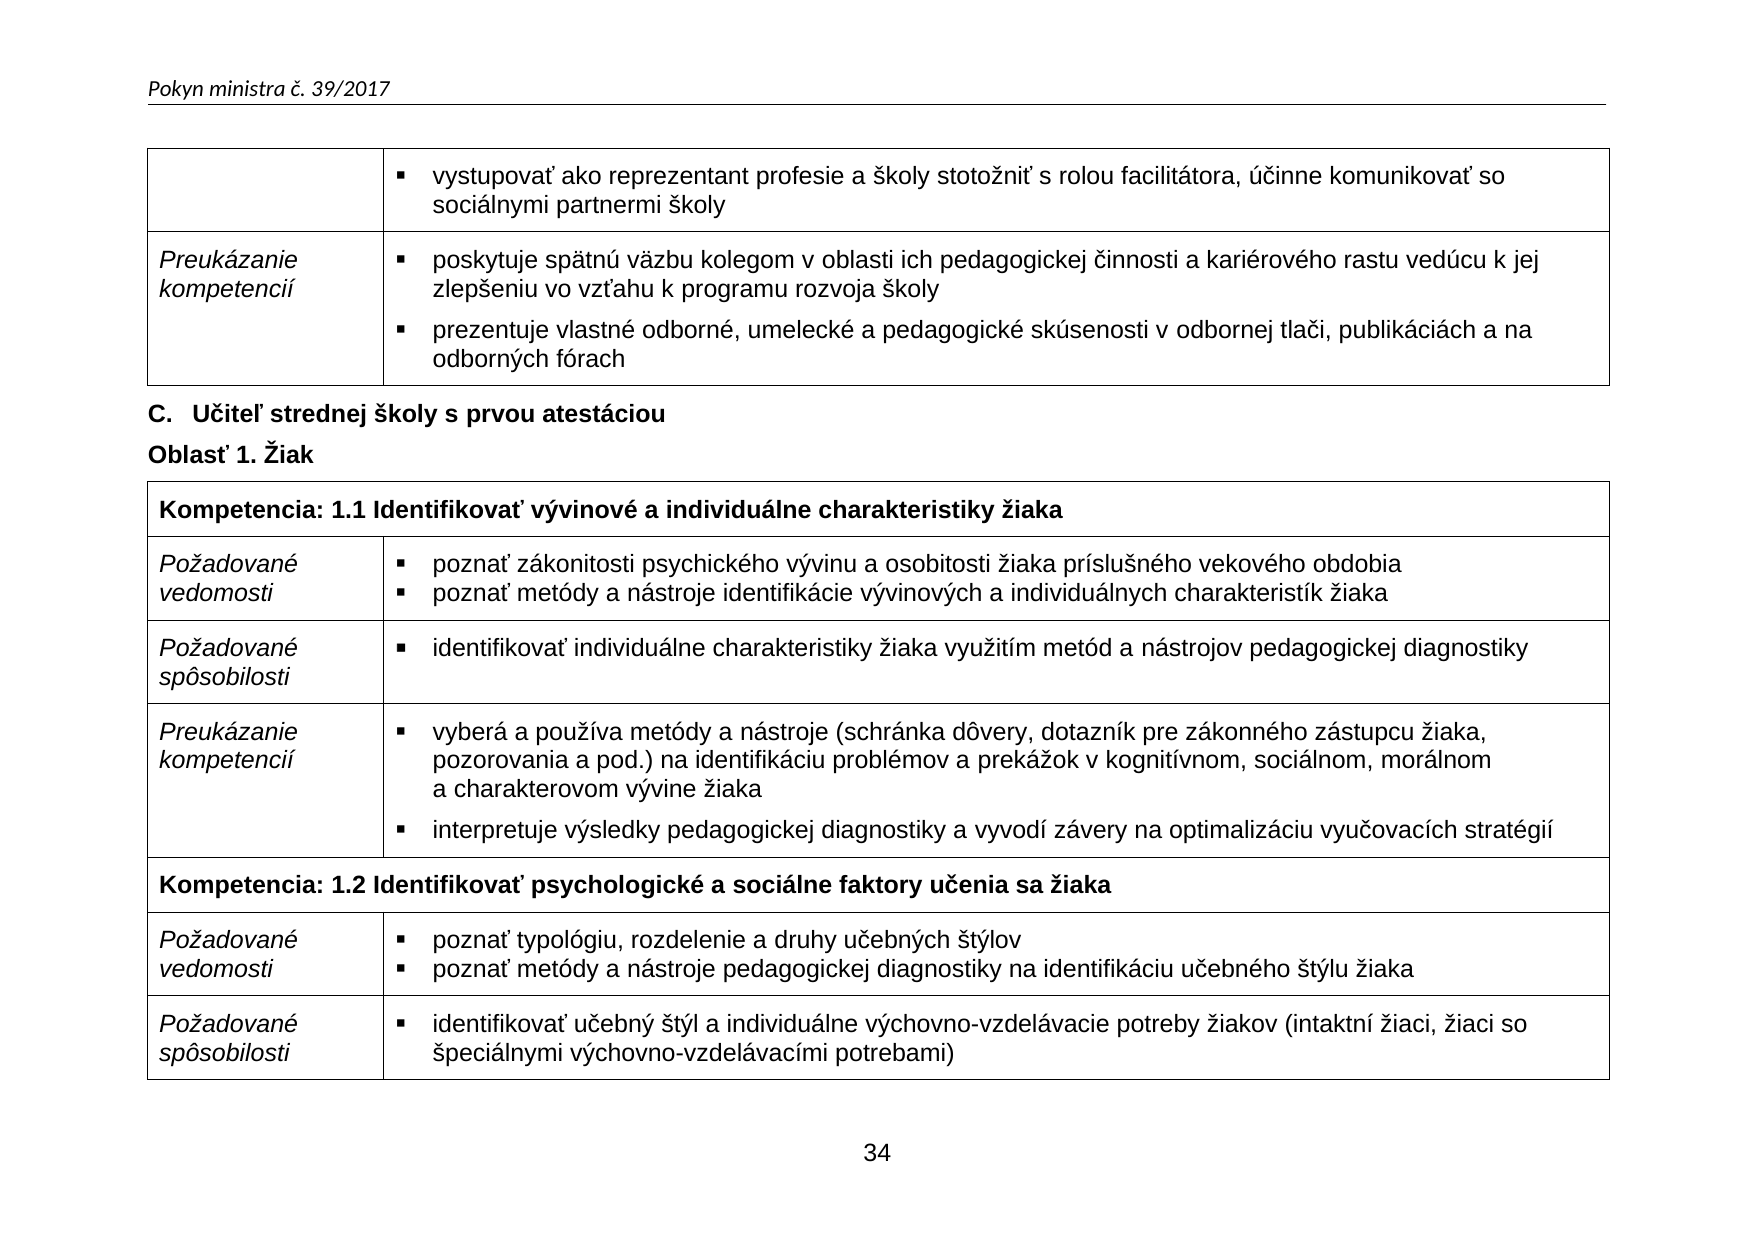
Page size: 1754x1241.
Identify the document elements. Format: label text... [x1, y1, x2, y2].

text Oblasť 1. Žiak [148, 440, 1606, 468]
table_cell poznať typológiu, rozdelenie a druhy učebných štýlov poznať metódy a nástroje pedagogickej diagnostiky na identifikáciu učebného štýlu žiaka [384, 913, 1609, 995]
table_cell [384, 149, 1609, 231]
table_cell poznať zákonitosti psychického vývinu a osobitosti žiaka príslušného vekového obdobia poznať metódy a nástroje identifikácie vývinových a individuálnych charakteristík žiaka [384, 537, 1609, 619]
table_cell identifikovať individuálne charakteristiky žiaka využitím metód a nástrojov pedagogickej diagnostiky [384, 621, 1609, 703]
table_header Kompetencia: 1.1 Identifikovať vývinové a individuálne charakteristiky žiaka [148, 482, 1609, 536]
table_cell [148, 996, 383, 1079]
table_cell Požadované vedomosti [148, 913, 383, 995]
table_cell Kompetencia: 1.2 Identifikovať psychologické a sociálne faktory učenia sa žiaka [148, 858, 1609, 912]
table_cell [148, 149, 383, 231]
list Učiteľ strednej školy s prvou atestáciou [148, 398, 1606, 427]
table_cell Preukázanie kompetencií [148, 232, 383, 385]
table_cell Požadované spôsobilosti [148, 621, 383, 703]
table_cell vyberá a používa metódy a nástroje (schránka dôvery, dotazník pre zákonného zástupcu žiaka, pozorovania a pod.) na identifikáciu problémov a prekážok v kognitívnom, sociálnom, morálnom a charakterovom vývine žiaka interpretuje výsledky pedagogickej diagnostiky a vyvodí závery na optimalizáciu vyučovacích stratégií [384, 704, 1609, 857]
table_cell Požadované vedomosti [148, 537, 383, 619]
table_cell poskytuje spätnú väzbu kolegom v oblasti ich pedagogickej činnosti a kariérového rastu vedúcu k jej zlepšeniu vo vzťahu k programu rozvoja školy prezentuje vlastné odborné, umelecké a pedagogické skúsenosti v odbornej tlači, publikáciách a na odborných fórach [384, 232, 1609, 385]
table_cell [384, 996, 1609, 1079]
table_cell Preukázanie kompetencií [148, 704, 383, 857]
